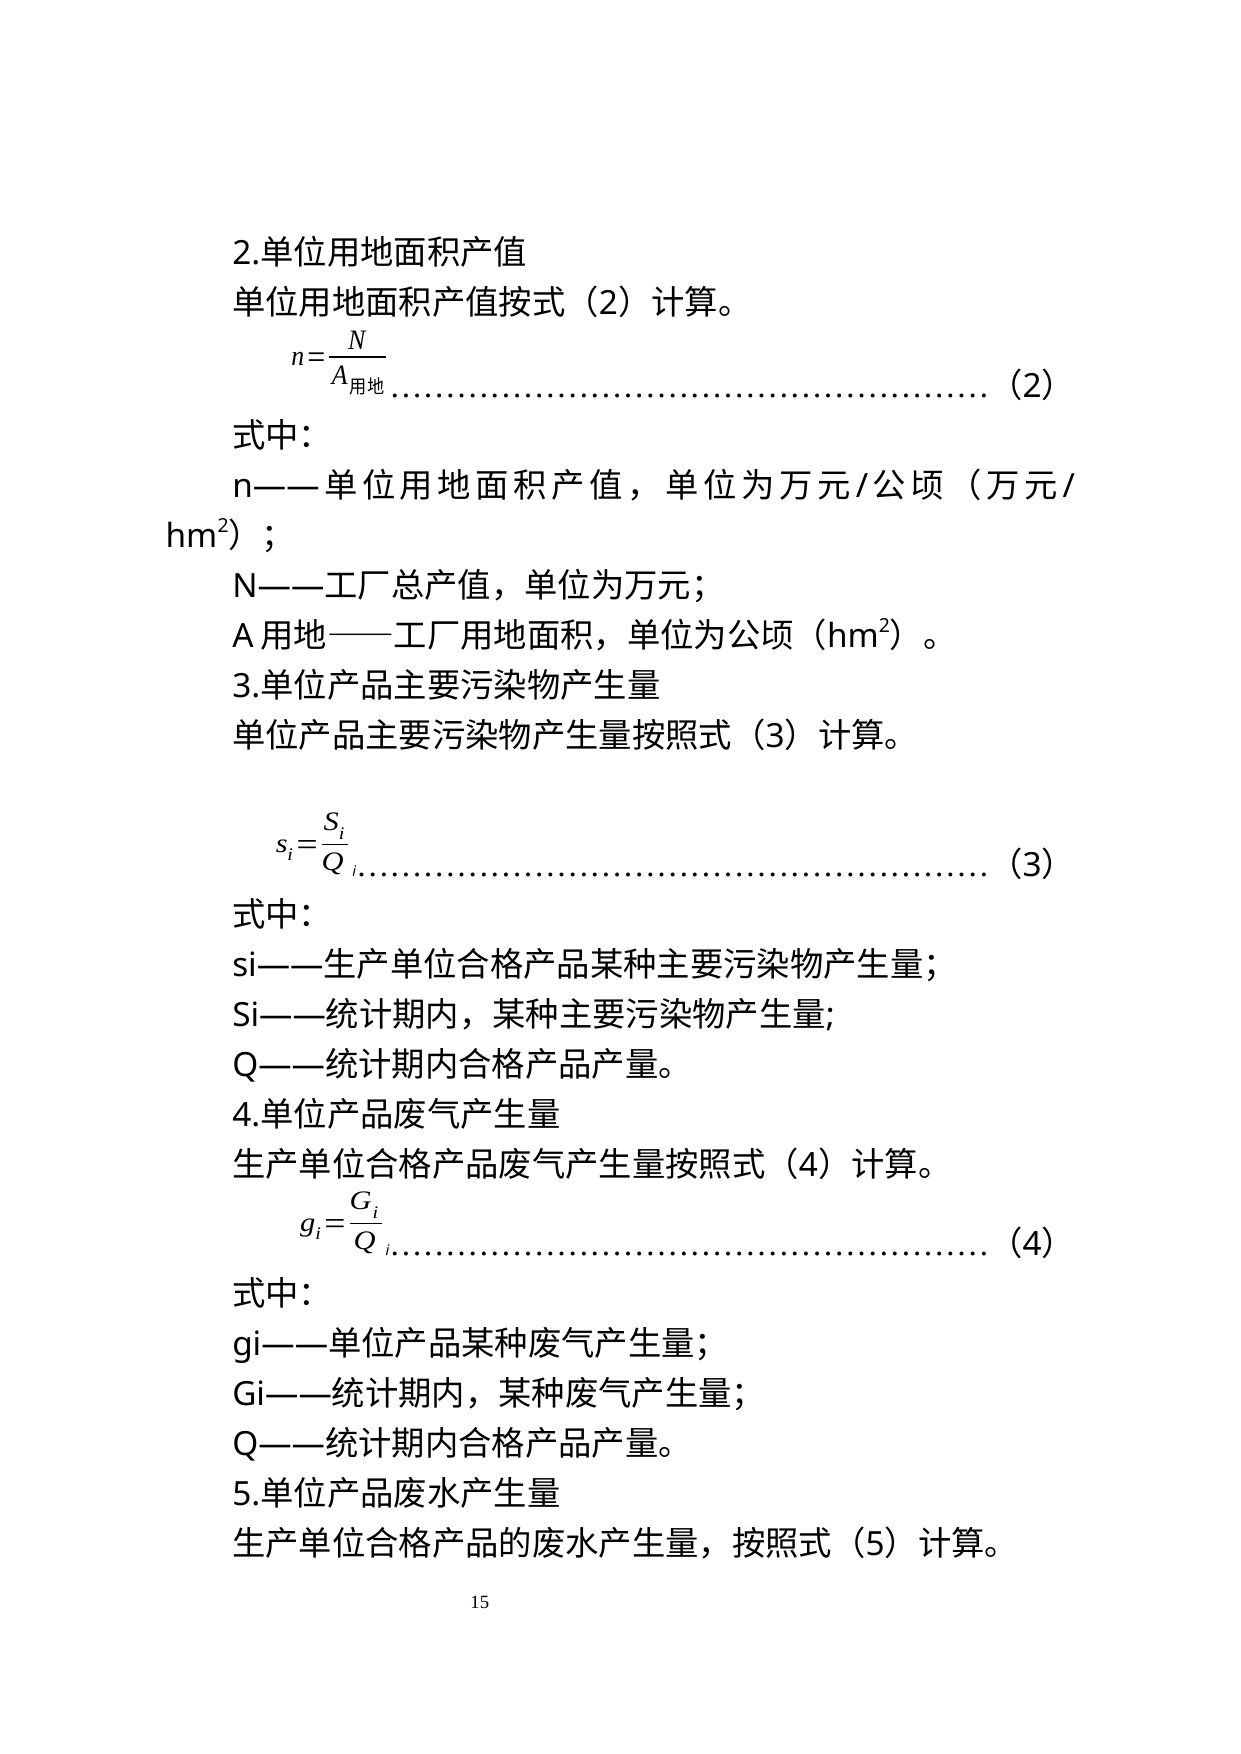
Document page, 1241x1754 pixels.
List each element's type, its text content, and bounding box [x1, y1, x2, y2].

text Gi——统计期内，某种废气产生量； [165, 1365, 1075, 1415]
text A用地——工厂用地面积，单位为公顷（hm2）。 [165, 607, 1075, 657]
text 2.单位用地面积产值 [165, 224, 1075, 274]
text 式中： [165, 886, 1075, 936]
text 3.单位产品主要污染物产生量 [165, 657, 1075, 707]
text i…………………………………………………（3） [165, 807, 1075, 886]
text 单位用地面积产值按式（2）计算。 [165, 274, 1075, 324]
text 生产单位合格产品废气产生量按照式（4）计算。 [165, 1136, 1075, 1186]
text Q——统计期内合格产品产量。 [165, 1415, 1075, 1465]
text N——工厂总产值，单位为万元； [165, 557, 1075, 607]
text 式中： [165, 407, 1075, 457]
text 生产单位合格产品的废水产生量，按照式（5）计算。 [165, 1515, 1075, 1565]
text 式中： [165, 1265, 1075, 1315]
text si——生产单位合格产品某种主要污染物产生量； [165, 936, 1075, 986]
text i………………………………………………（4） [165, 1186, 1075, 1265]
text n——单位用地面积产值，单位为万元/公顷（万元/hm2）； [165, 457, 1075, 557]
text 单位产品主要污染物产生量按照式（3）计算。 [165, 707, 1075, 757]
text Q——统计期内合格产品产量。 [165, 1036, 1075, 1086]
text 5.单位产品废水产生量 [165, 1465, 1075, 1515]
text ………………………………………………（2） [165, 324, 1075, 407]
text 4.单位产品废气产生量 [165, 1086, 1075, 1136]
text Si——统计期内，某种主要污染物产生量; [165, 986, 1075, 1036]
text gi——单位产品某种废气产生量； [165, 1315, 1075, 1365]
